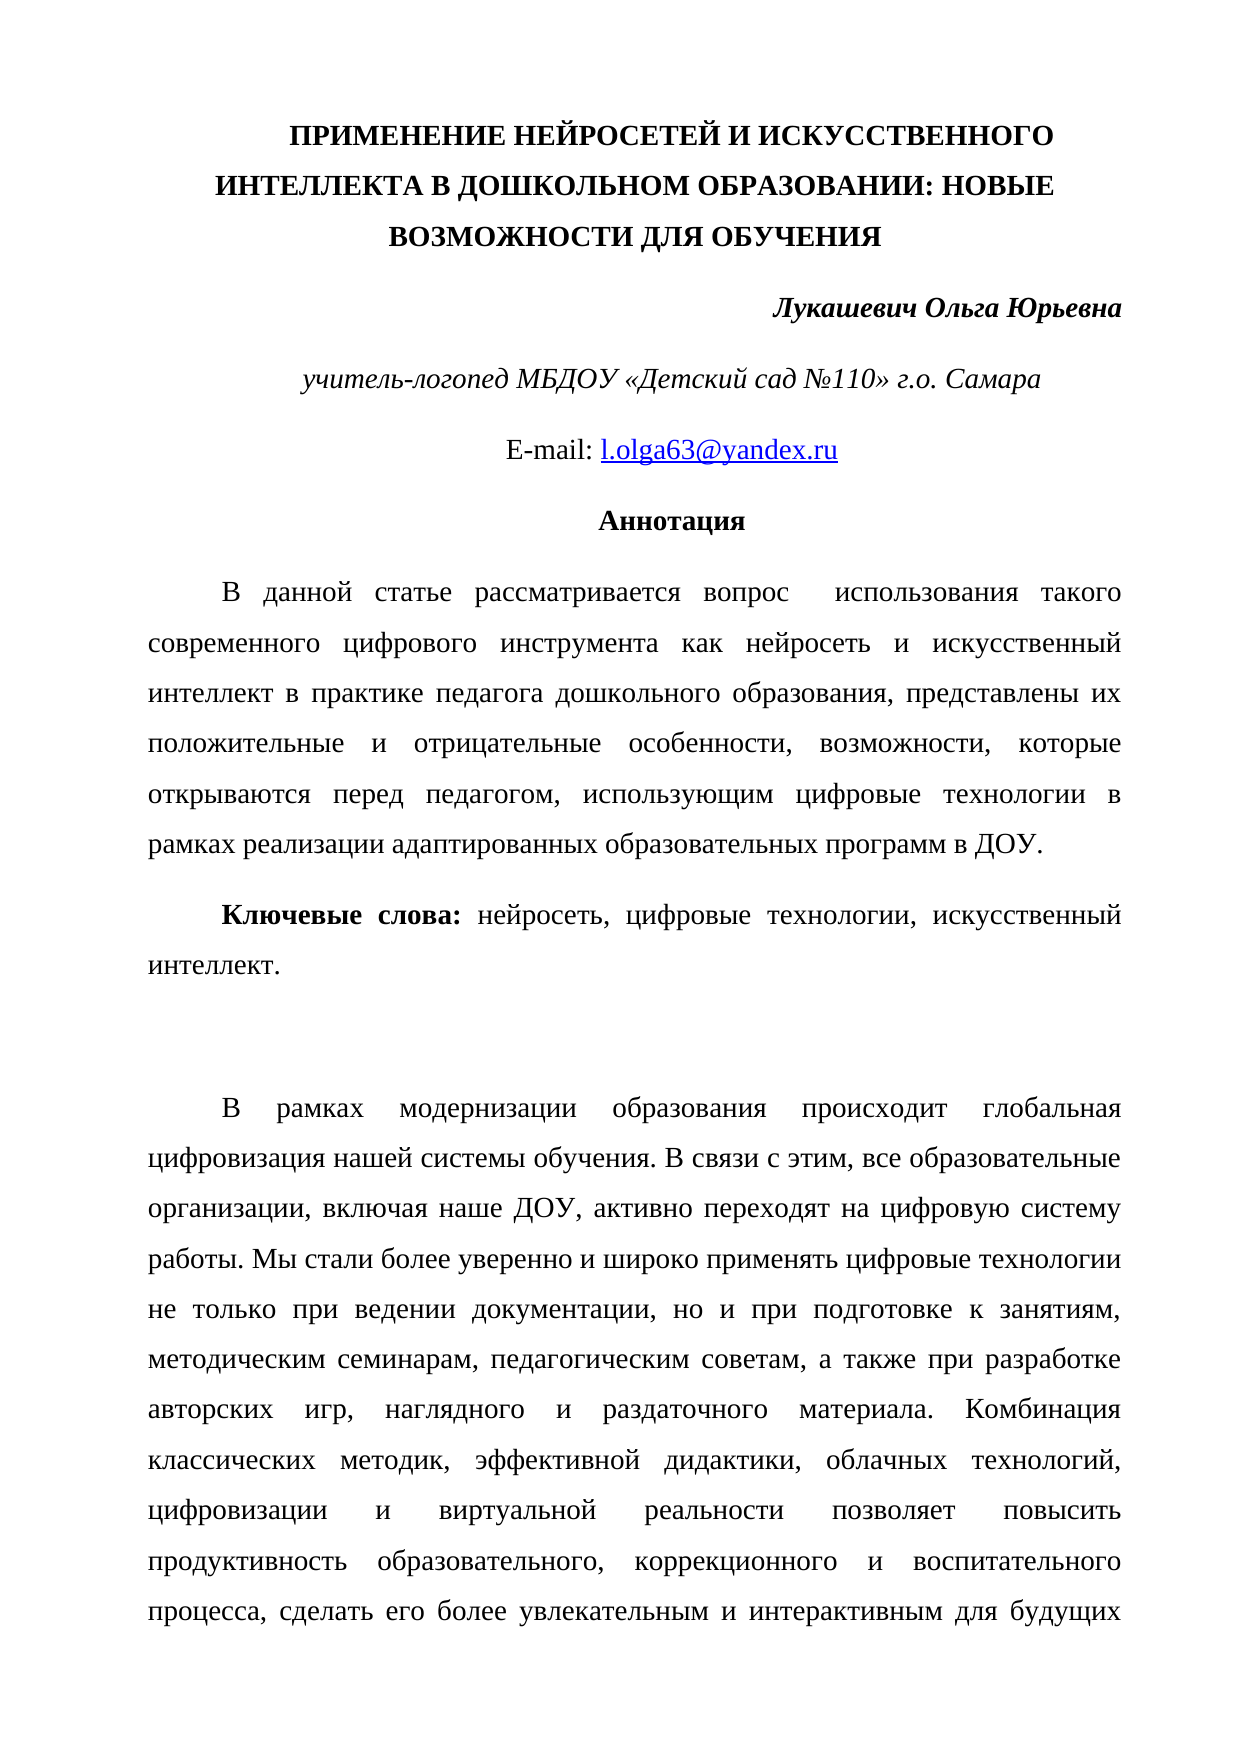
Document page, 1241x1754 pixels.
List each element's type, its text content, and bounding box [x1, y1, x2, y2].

text В данной статье рассматривается вопрос использования такого современного цифрового инструмента как нейросеть и искусственный интеллект в практике педагога дошкольного образования, представлены их положительные и отрицательные особенности, возможности, которые открываются перед педагогом, использующим цифровые технологии в рамках реализации адаптированных образовательных программ в ДОУ. [148, 574, 1122, 859]
text ПРИМЕНЕНИЕ НЕЙРОСЕТЕЙ И ИСКУССТВЕННОГО ИНТЕЛЛЕКТА В ДОШКОЛЬНОМ ОБРАЗОВАНИИ: НОВЫЕ ВОЗМОЖНОСТИ ДЛЯ ОБУЧЕНИЯ [148, 118, 1122, 252]
text E-mail: l.olga63@yandex.ru [148, 432, 1122, 466]
text учитель-логопед МБДОУ «Детский сад №110» г.о. Самара [148, 361, 1122, 394]
text Аннотация [148, 503, 1122, 537]
text Ключевые слова: нейросеть, цифровые технологии, искусственный интеллект. [148, 897, 1122, 981]
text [148, 1090, 1122, 1626]
text Лукашевич Ольга Юрьевна [148, 290, 1122, 323]
